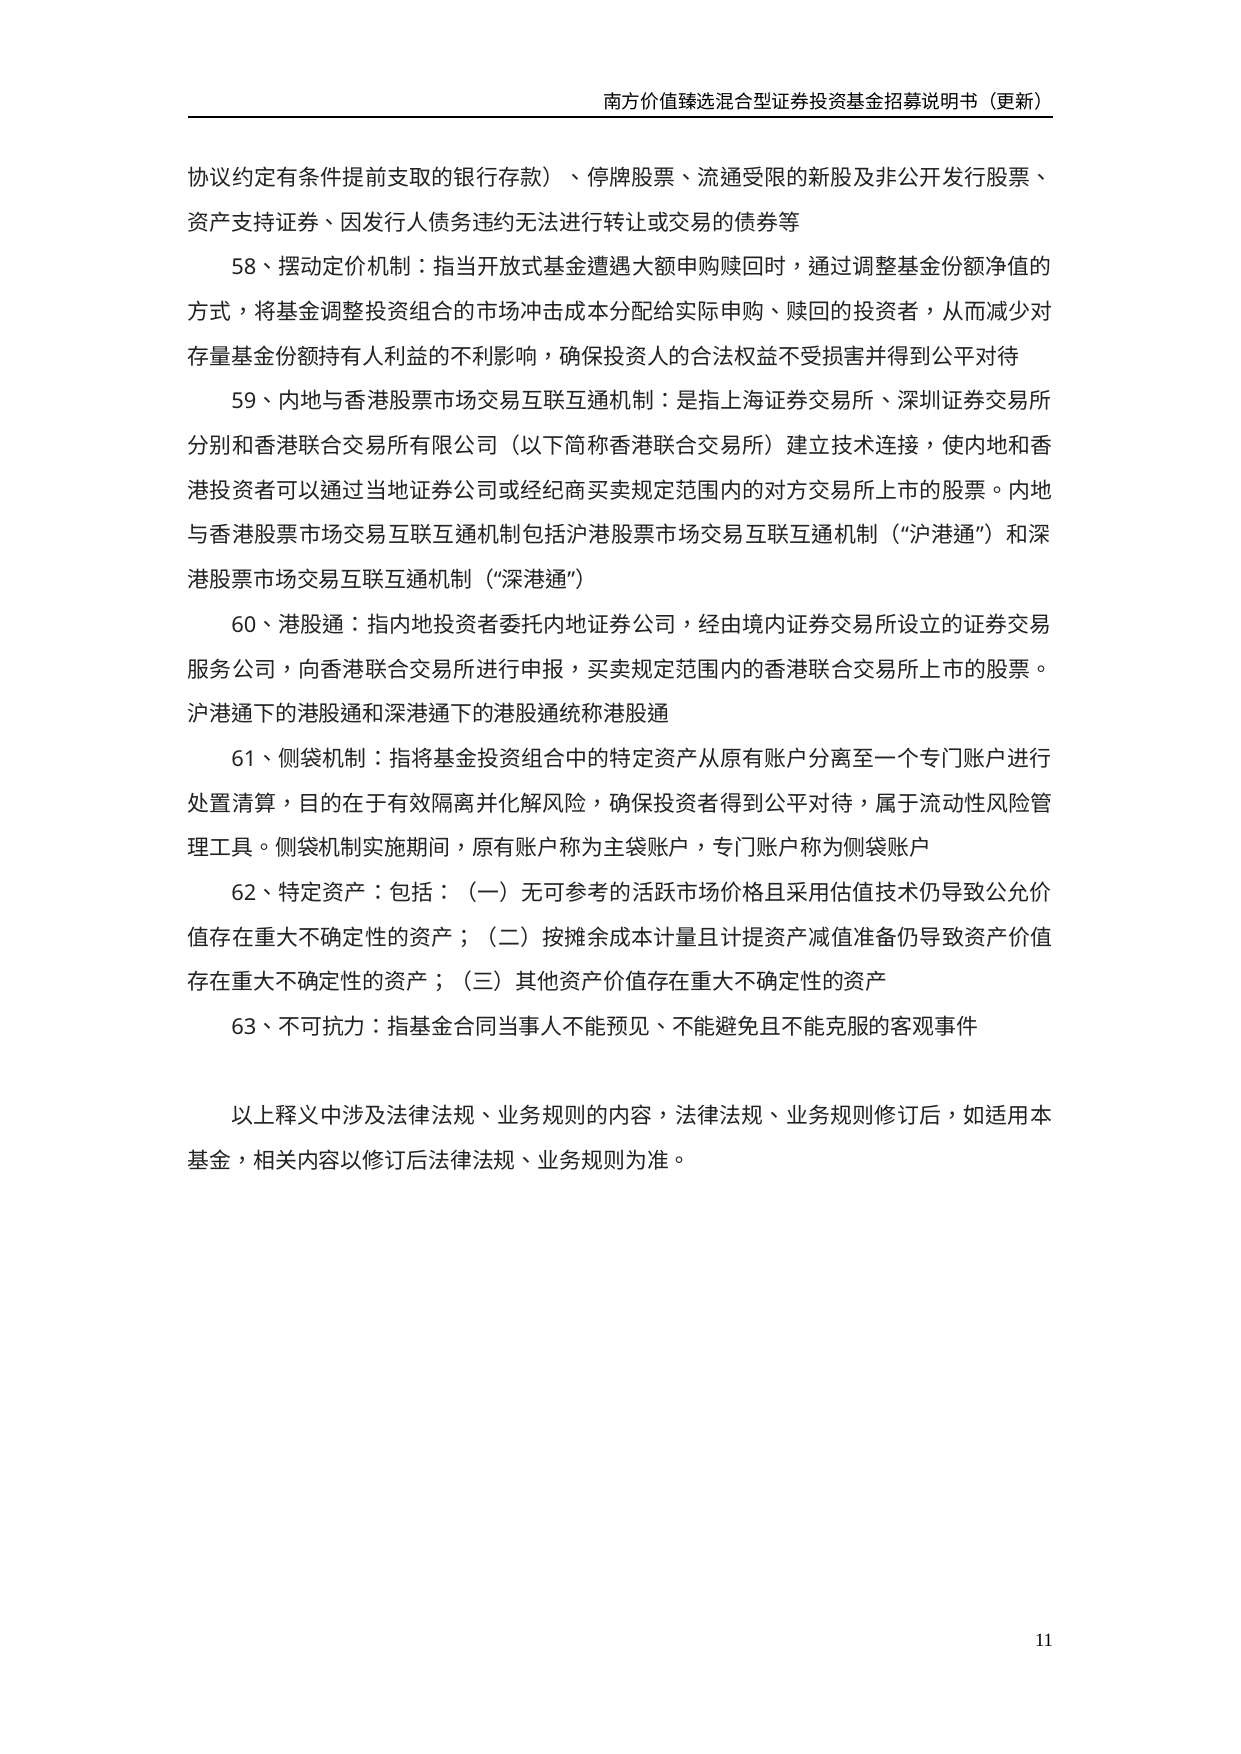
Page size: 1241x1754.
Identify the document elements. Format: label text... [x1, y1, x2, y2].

text 59、内地与香港股票市场交易互联互通机制：是指上海证券交易所、深圳证券交易所分别和香港联合交易所有限公司（以下简称香港联合交易所）建立技术连接，使内地和香港投资者可以通过当地证券公司或经纪商买卖规定范围内的对方交易所上市的股票。内地与香港股票市场交易互联互通机制包括沪港股票市场交易互联互通机制（“沪港通”）和深港股票市场交易互联互通机制（“深港通”） [187, 385, 1053, 594]
text 58、摆动定价机制：指当开放式基金遭遇大额申购赎回时，通过调整基金份额净值的方式，将基金调整投资组合的市场冲击成本分配给实际申购、赎回的投资者，从而减少对存量基金份额持有人利益的不利影响，确保投资人的合法权益不受损害并得到公平对待 [187, 251, 1053, 371]
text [187, 162, 1053, 236]
text 62、特定资产：包括：（一）无可参考的活跃市场价格且采用估值技术仍导致公允价值存在重大不确定性的资产；（二）按摊余成本计量且计提资产减值准备仍导致资产价值存在重大不确定性的资产；（三）其他资产价值存在重大不确定性的资产 [187, 877, 1053, 996]
text 63、不可抗力：指基金合同当事人不能预见、不能避免且不能克服的客观事件 [187, 1011, 1053, 1041]
text 60、港股通：指内地投资者委托内地证券公司，经由境内证券交易所设立的证券交易服务公司，向香港联合交易所进行申报，买卖规定范围内的香港联合交易所上市的股票。沪港通下的港股通和深港通下的港股通统称港股通 [187, 609, 1053, 728]
text 61、侧袋机制：指将基金投资组合中的特定资产从原有账户分离至一个专门账户进行处置清算，目的在于有效隔离并化解风险，确保投资者得到公平对待，属于流动性风险管理工具。侧袋机制实施期间，原有账户称为主袋账户，专门账户称为侧袋账户 [187, 743, 1053, 862]
text 以上释义中涉及法律法规、业务规则的内容，法律法规、业务规则修订后，如适用本基金，相关内容以修订后法律法规、业务规则为准。 [187, 1100, 1053, 1175]
